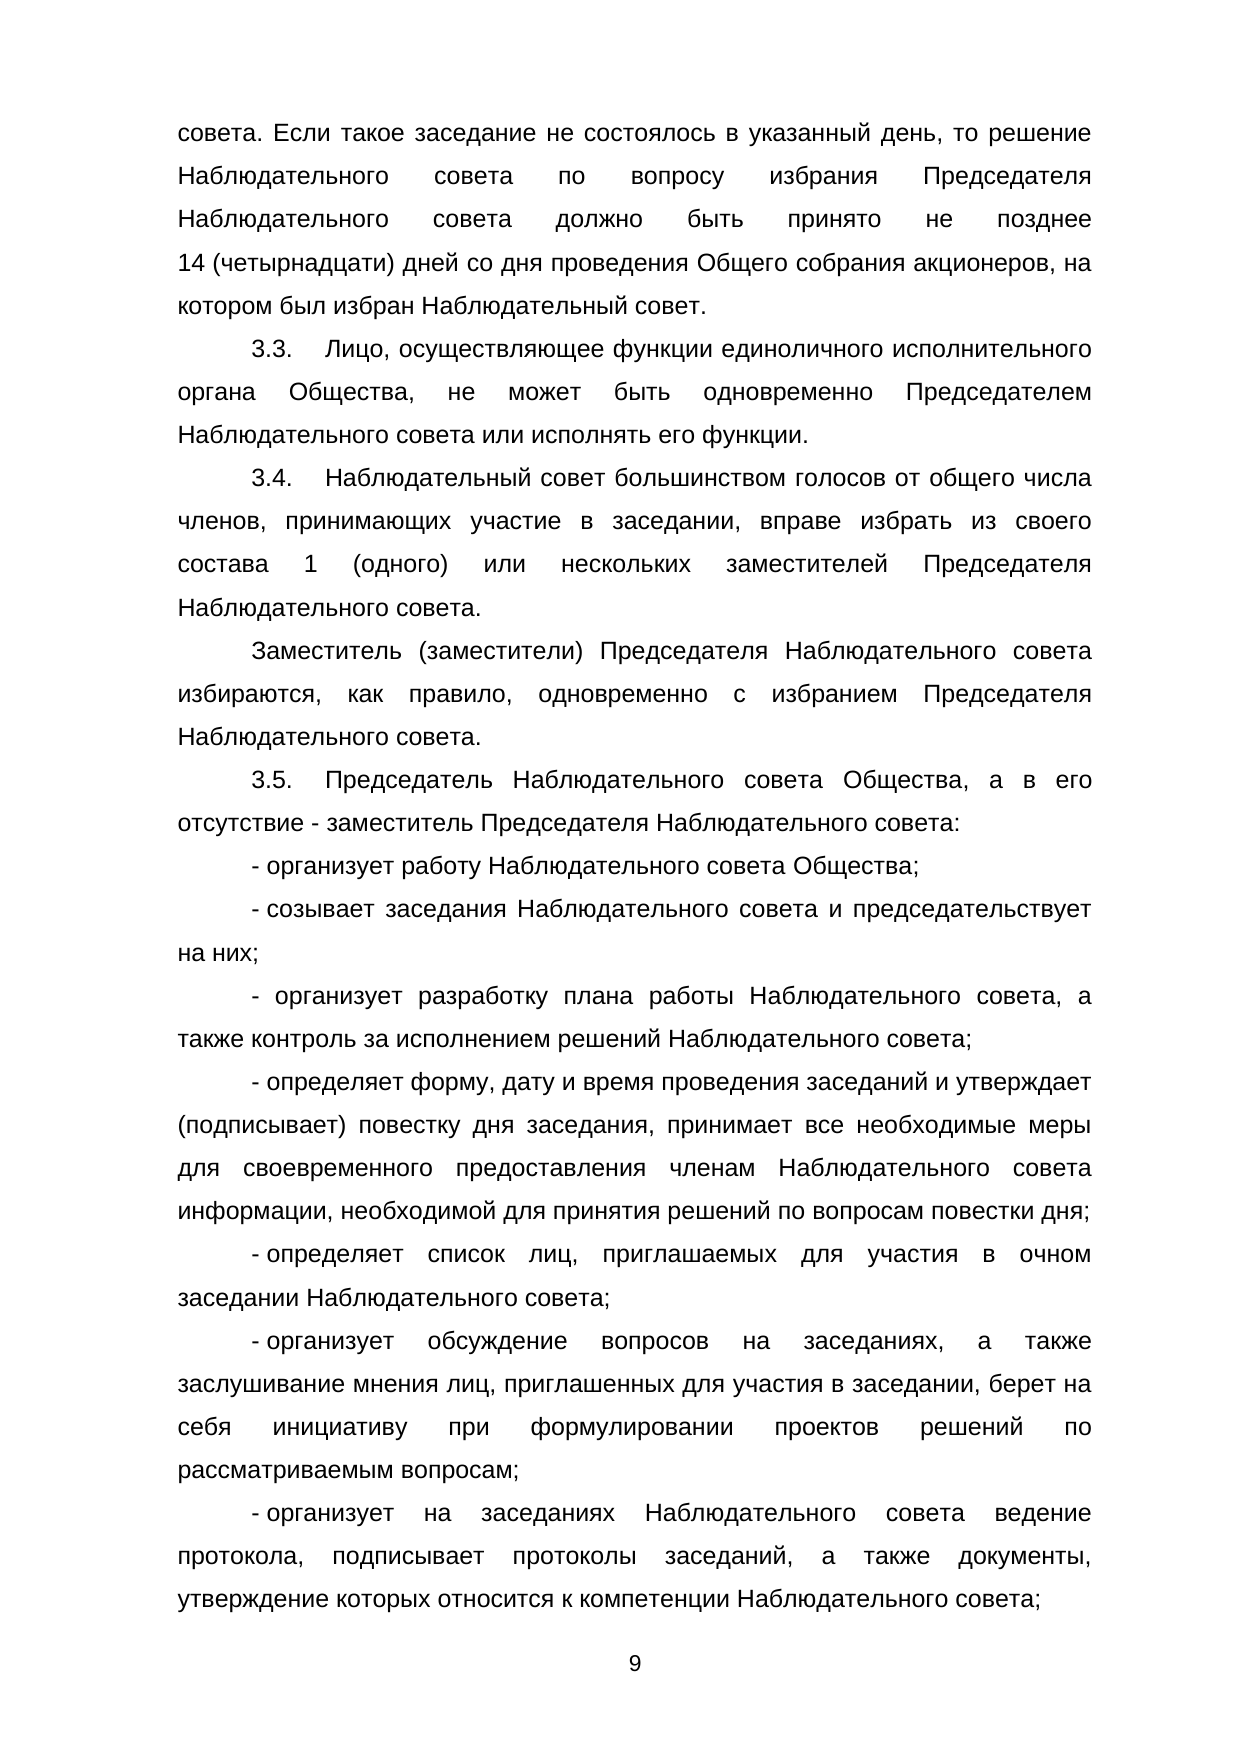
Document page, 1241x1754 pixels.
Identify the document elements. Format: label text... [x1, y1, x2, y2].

text - организует на заседаниях Наблюдательного совета ведение протокола, подписывает протоколы заседаний, а также документы, утверждение которых относится к компетенции Наблюдательного совета; [177, 1498, 1093, 1613]
text - организует разработку плана работы Наблюдательного совета, а также контроль за исполнением решений Наблюдательного совета; [177, 981, 1093, 1052]
text - организует работу Наблюдательного совета Общества; [177, 851, 1093, 880]
list Лицо, осуществляющее функции единоличного исполнительного органа Общества, не может быть одновременно Председателем Наблюдательного совета или исполнять его функции. [177, 334, 1093, 449]
list Председатель Наблюдательного совета Общества, а в его отсутствие - заместитель Председателя Наблюдательного совета: [177, 765, 1093, 837]
text - определяет форму, дату и время проведения заседаний и утверждает (подписывает) повестку дня заседания, принимает все необходимые меры для своевременного предоставления членам Наблюдательного совета информации, необходимой для принятия решений по вопросам повестки дня; [177, 1067, 1093, 1225]
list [177, 118, 1093, 319]
text - организует обсуждение вопросов на заседаниях, а также заслушивание мнения лиц, приглашенных для участия в заседании, берет на себя инициативу при формулировании проектов решений по рассматриваемым вопросам; [177, 1326, 1093, 1484]
list Наблюдательный совет большинством голосов от общего числа членов, принимающих участие в заседании, вправе избрать из своего состава 1 (одного) или нескольких заместителей Председателя Наблюдательного совета. [177, 463, 1093, 621]
text - созывает заседания Наблюдательного совета и председательствует на них; [177, 894, 1093, 966]
text Заместитель (заместители) Председателя Наблюдательного совета избираются, как правило, одновременно с избранием Председателя Наблюдательного совета. [177, 636, 1093, 751]
text - определяет список лиц, приглашаемых для участия в очном заседании Наблюдательного совета; [177, 1239, 1093, 1311]
